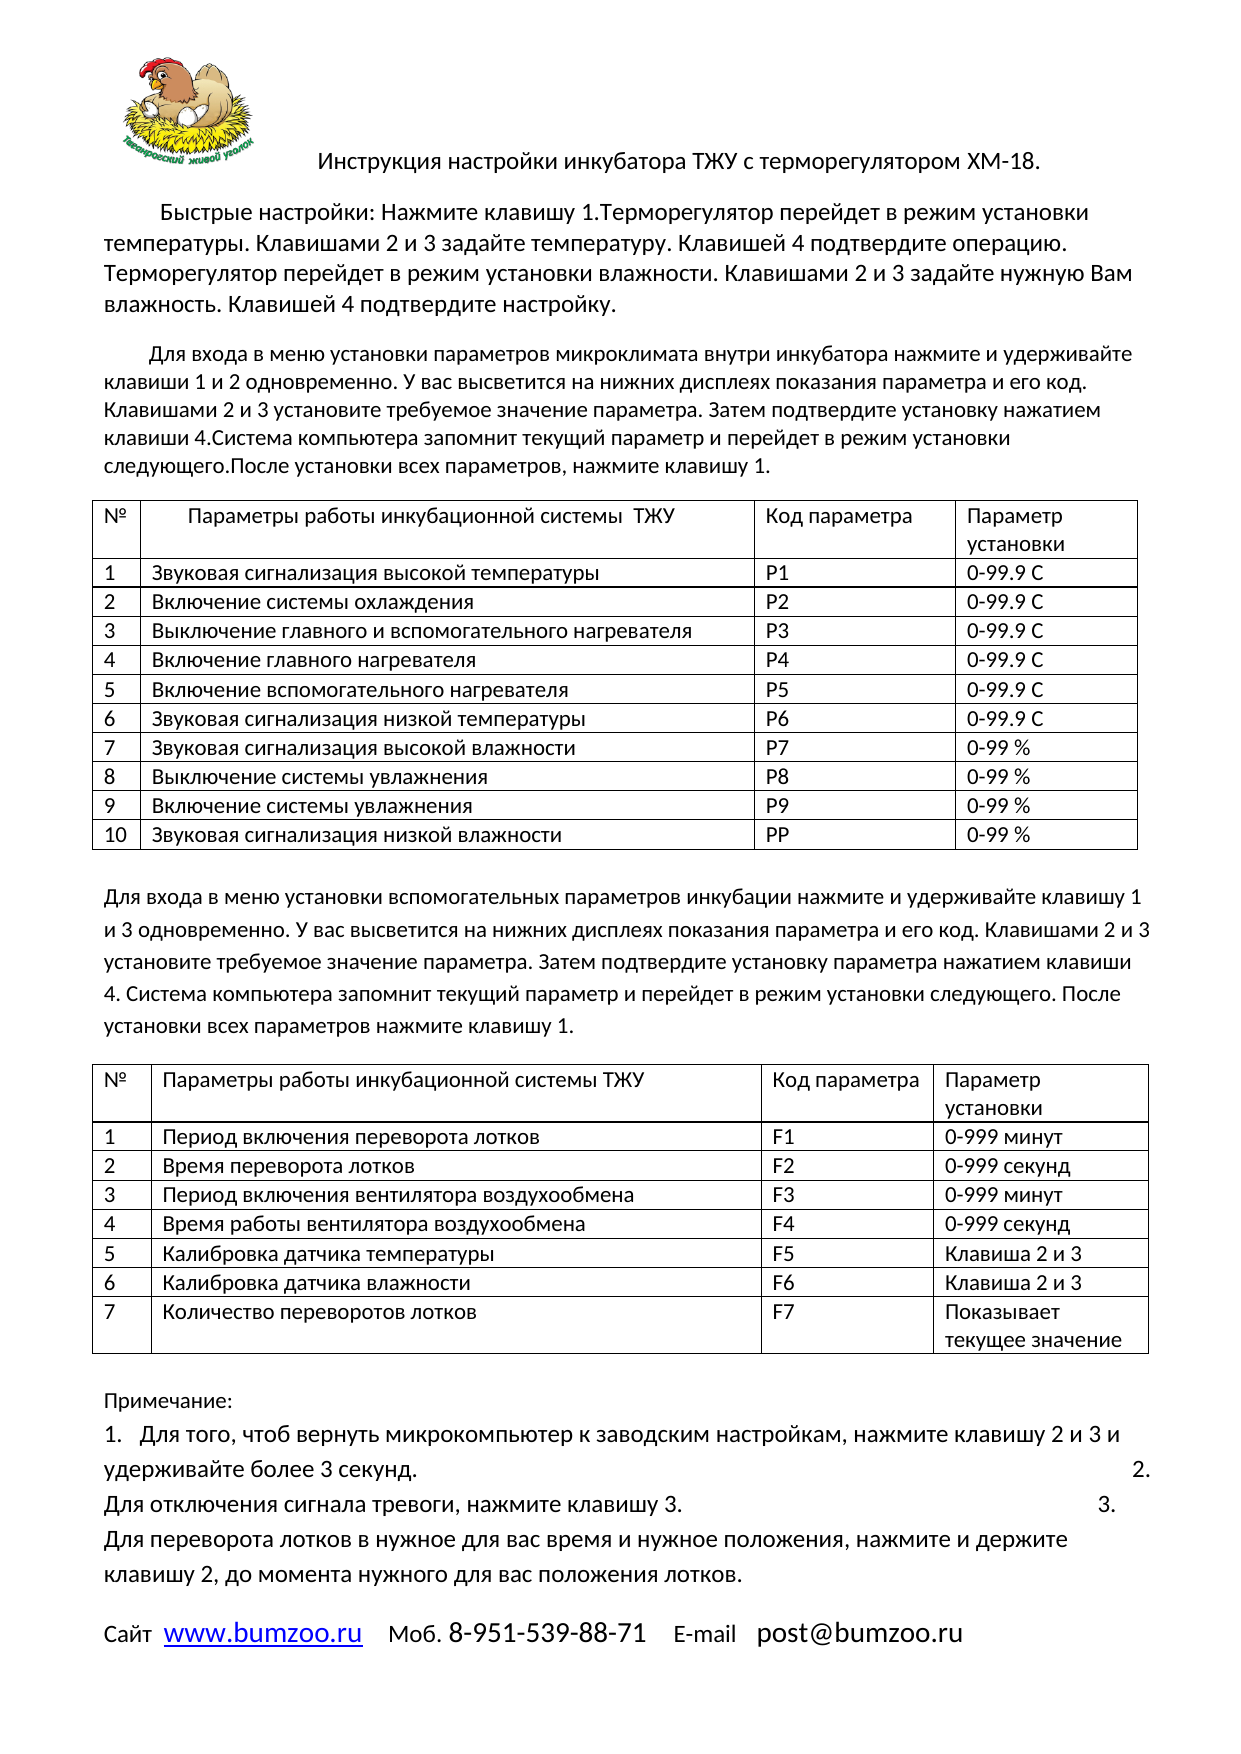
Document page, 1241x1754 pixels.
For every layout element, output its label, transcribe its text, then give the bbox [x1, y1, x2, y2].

table_header Параметр установки [934, 1065, 1148, 1121]
table_cell F4 [762, 1210, 933, 1238]
table_cell 2 [93, 1151, 151, 1179]
table_cell P3 [755, 617, 955, 644]
table_cell 7 [93, 1297, 151, 1353]
table_cell Включение вспомогательного нагревателя [141, 675, 754, 703]
table_cell 0-99.9 C [956, 559, 1137, 586]
table_header № [93, 501, 140, 557]
table_cell 0-999 минут [934, 1181, 1148, 1208]
table_header Параметры работы инкубационной системы ТЖУ [152, 1065, 761, 1121]
table_cell Показывает текущее значение [934, 1297, 1148, 1353]
table_cell 8 [93, 762, 140, 790]
table_cell 0-99.9 C [956, 588, 1137, 616]
table_cell 0-99 % [956, 733, 1137, 761]
table_cell 0-99.9 C [956, 617, 1137, 644]
table_cell 6 [93, 704, 140, 732]
table_cell Время работы вентилятора воздухообмена [152, 1210, 761, 1238]
table_cell Клавиша 2 и 3 [934, 1239, 1148, 1267]
table_cell 5 [93, 675, 140, 703]
table_header № [93, 1065, 151, 1121]
table_cell Калибровка датчика температуры [152, 1239, 761, 1267]
table_header Код параметра [755, 501, 955, 557]
text Для входа в меню установки вспомогательных параметров инкубации нажмите и удерживайте клавишу 1 и 3 одновременно. У вас высветится на нижних дисплеях показания параметра и его код. Клавишами 2 и 3 установите требуемое значение параметра. Затем подтвердите установку параметра нажатием клавиши 4. Система компьютера запомнит текущий параметр и перейдет в режим установки следующего. После установки всех параметров нажмите клавишу 1. [103, 850, 1152, 1039]
table_cell Включение системы охлаждения [141, 588, 754, 616]
table_cell 3 [93, 1181, 151, 1208]
table_cell 10 [93, 820, 140, 849]
table_cell F6 [762, 1268, 933, 1296]
table_cell P5 [755, 675, 955, 703]
table_cell 0-99 % [956, 791, 1137, 819]
table_cell Клавиша 2 и 3 [934, 1268, 1148, 1296]
table_cell F7 [762, 1297, 933, 1353]
table_cell 5 [93, 1239, 151, 1267]
table_cell Звуковая сигнализация высокой влажности [141, 733, 754, 761]
table_cell 0-99 % [956, 820, 1137, 849]
table_cell 1 [93, 559, 140, 586]
table_cell 0-99.9 C [956, 646, 1137, 674]
picture [103, 44, 266, 170]
table_cell Время переворота лотков [152, 1151, 761, 1179]
table_cell P2 [755, 588, 955, 616]
text Быстрые настройки: Нажмите клавишу 1.Терморегулятор перейдет в режим установки температуры. Клавишами 2 и 3 задайте температуру. Клавишей 4 подтвердите операцию. Терморегулятор перейдет в режим установки влажности. Клавишами 2 и 3 задайте нужную Вам влажность. Клавишей 4 подтвердите настройку. [103, 196, 1152, 318]
table_cell P8 [755, 762, 955, 790]
table_header Параметр установки [956, 501, 1137, 557]
table_cell Включение системы увлажнения [141, 791, 754, 819]
table_cell 0-999 секунд [934, 1151, 1148, 1179]
table_cell Выключение системы увлажнения [141, 762, 754, 790]
table_cell 0-99.9 C [956, 704, 1137, 732]
table_cell P6 [755, 704, 955, 732]
table_cell F5 [762, 1239, 933, 1267]
table_cell 3 [93, 617, 140, 644]
table_cell Звуковая сигнализация низкой температуры [141, 704, 754, 732]
text Инструкция настройки инкубатора ТЖУ с терморегулятором XM-18. [103, 44, 1152, 176]
table_cell Звуковая сигнализация низкой влажности [141, 820, 754, 849]
text Примечание: 1. Для того, чтоб вернуть микрокомпьютер к заводским настройкам, нажмите клавишу 2 и 3 и удерживайте более 3 секунд. 2. Для отключения сигнала тревоги, нажмите клавишу 3. 3. Для переворота лотков в нужное для вас время и нужное положения, нажмите и держите клавишу 2, до момента нужного для вас положения лотков. [103, 1354, 1152, 1589]
table_cell P9 [755, 791, 955, 819]
table_cell F1 [762, 1123, 933, 1150]
table_cell 0-99.9 C [956, 675, 1137, 703]
table_cell Звуковая сигнализация высокой температуры [141, 559, 754, 586]
table_cell Период включения переворота лотков [152, 1123, 761, 1150]
table_cell 9 [93, 791, 140, 819]
table_header Код параметра [762, 1065, 933, 1121]
text Для входа в меню установки параметров микроклимата внутри инкубатора нажмите и удерживайте клавиши 1 и 2 одновременно. У вас высветится на нижних дисплеях показания параметра и его код. Клавишами 2 и 3 установите требуемое значение параметра. Затем подтвердите установку нажатием клавиши 4.Система компьютера запомнит текущий параметр и перейдет в режим установки следующего.После установки всех параметров, нажмите клавишу 1. [103, 339, 1152, 479]
table_cell Включение главного нагревателя [141, 646, 754, 674]
table_cell Выключение главного и вспомогательного нагревателя [141, 617, 754, 644]
table_cell F3 [762, 1181, 933, 1208]
table_cell P7 [755, 733, 955, 761]
text Сайт www.bumzoo.ru Моб. 8-951-539-88-71 E-mail post@bumzoo.ru [103, 1614, 1152, 1650]
table_cell F2 [762, 1151, 933, 1179]
table_cell PP [755, 820, 955, 849]
table_header Параметры работы инкубационной системы ТЖУ [141, 501, 754, 557]
table_cell Период включения вентилятора воздухообмена [152, 1181, 761, 1208]
table_cell 4 [93, 646, 140, 674]
table_cell 6 [93, 1268, 151, 1296]
table_cell 1 [93, 1123, 151, 1150]
table_cell 4 [93, 1210, 151, 1238]
table_cell P4 [755, 646, 955, 674]
table_cell P1 [755, 559, 955, 586]
table_cell 2 [93, 588, 140, 616]
table_cell 7 [93, 733, 140, 761]
table_cell Калибровка датчика влажности [152, 1268, 761, 1296]
table_cell 0-999 минут [934, 1123, 1148, 1150]
table_cell Количество переворотов лотков [152, 1297, 761, 1353]
table_cell 0-999 секунд [934, 1210, 1148, 1238]
table_cell 0-99 % [956, 762, 1137, 790]
